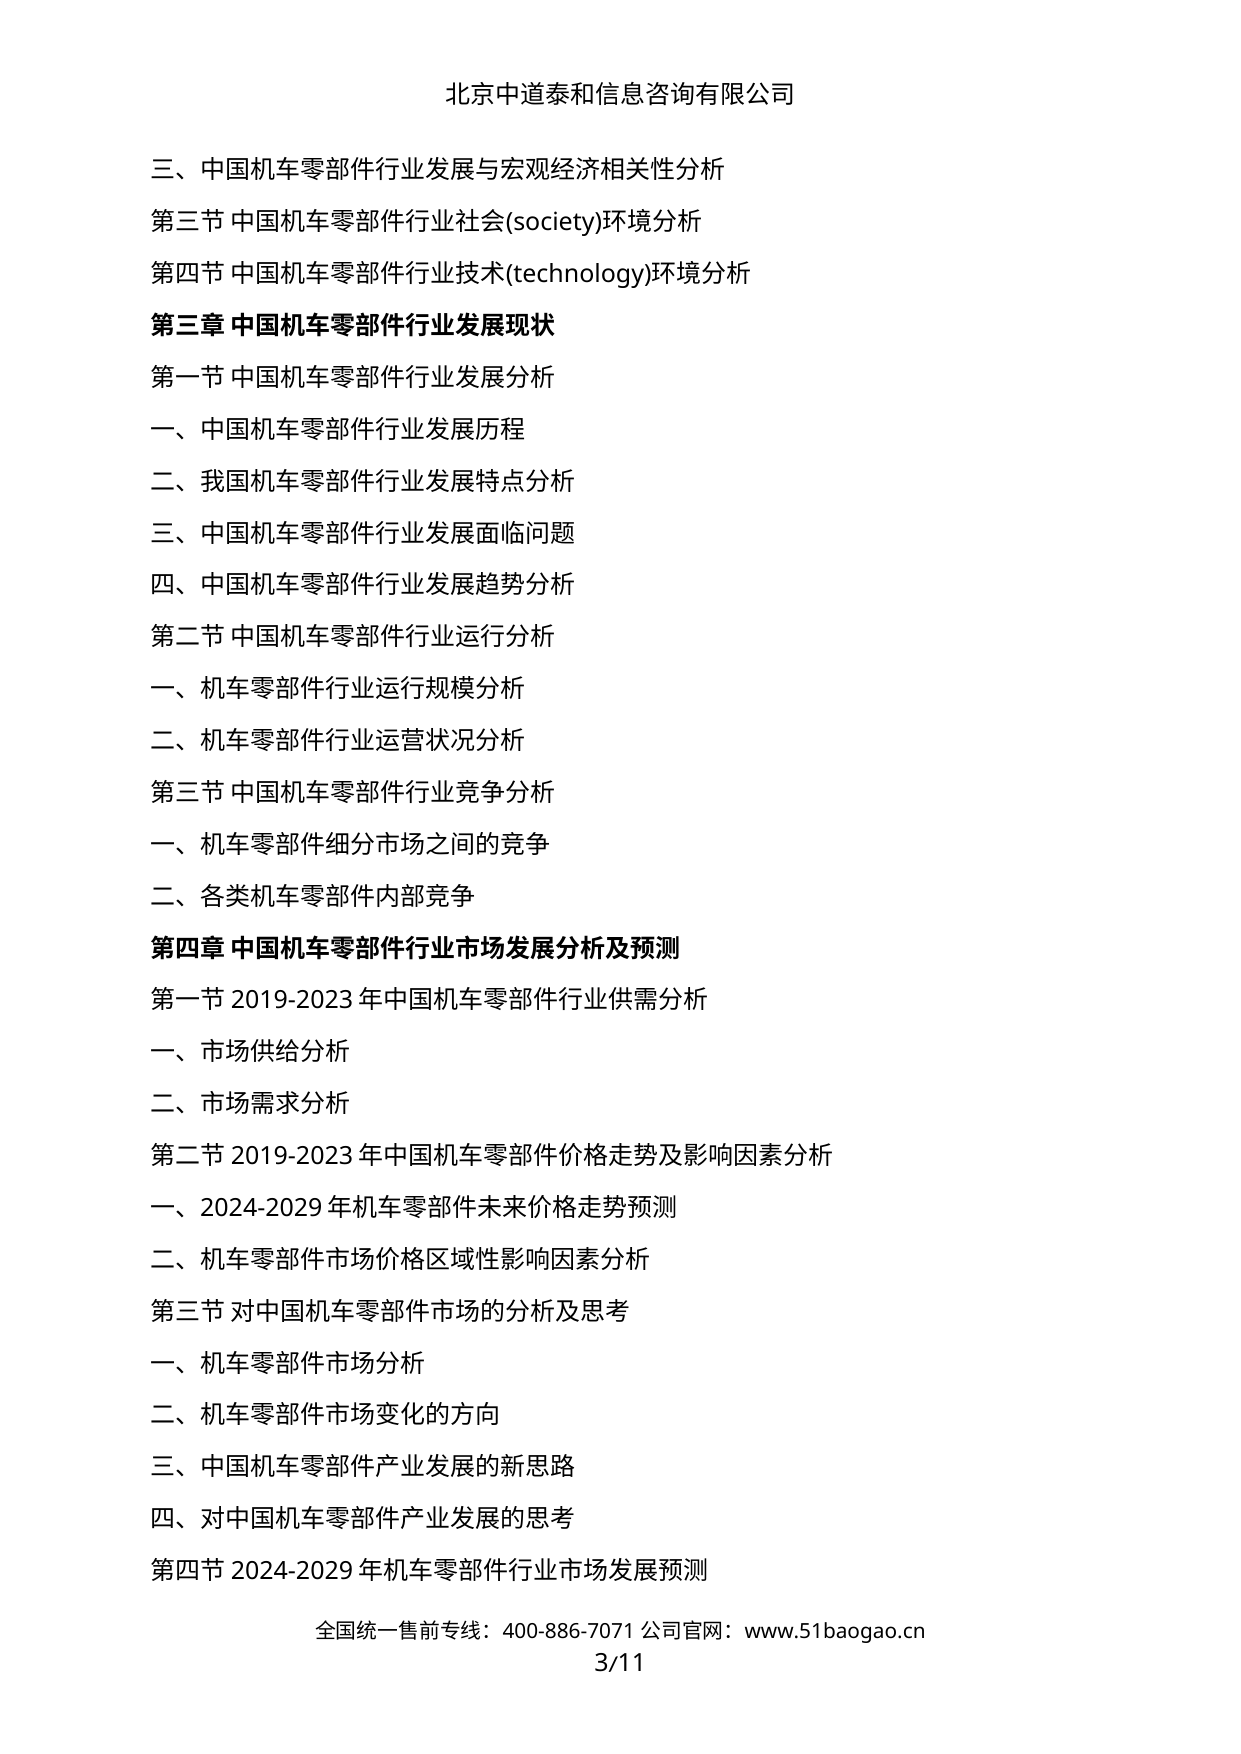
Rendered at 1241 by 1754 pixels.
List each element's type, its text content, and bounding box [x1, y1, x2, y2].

text 第三节 中国机车零部件行业社会(society)环境分析 [150, 202, 1090, 238]
text 第三节 中国机车零部件行业竞争分析 [150, 772, 1090, 809]
text 一、市场供给分析 [150, 1032, 1090, 1068]
text 二、机车零部件市场变化的方向 [150, 1395, 1090, 1431]
text 第一节 2019-2023年中国机车零部件行业供需分析 [150, 980, 1090, 1016]
text 二、机车零部件行业运营状况分析 [150, 721, 1090, 757]
text 三、中国机车零部件产业发展的新思路 [150, 1447, 1090, 1483]
text 第一节 中国机车零部件行业发展分析 [150, 357, 1090, 394]
text 一、机车零部件市场分析 [150, 1343, 1090, 1379]
text 四、对中国机车零部件产业发展的思考 [150, 1499, 1090, 1535]
text 一、机车零部件细分市场之间的竞争 [150, 824, 1090, 861]
text 一、机车零部件行业运行规模分析 [150, 669, 1090, 705]
text 三、中国机车零部件行业发展面临问题 [150, 513, 1090, 549]
text 第二节 中国机车零部件行业运行分析 [150, 617, 1090, 653]
text 三、中国机车零部件行业发展与宏观经济相关性分析 [150, 150, 1090, 186]
text 二、机车零部件市场价格区域性影响因素分析 [150, 1239, 1090, 1276]
text 四、中国机车零部件行业发展趋势分析 [150, 565, 1090, 601]
text 第二节 2019-2023年中国机车零部件价格走势及影响因素分析 [150, 1136, 1090, 1172]
text 第四章 中国机车零部件行业市场发展分析及预测 [150, 928, 1090, 964]
text 二、我国机车零部件行业发展特点分析 [150, 461, 1090, 497]
text 第四节 中国机车零部件行业技术(technology)环境分析 [150, 254, 1090, 290]
text 一、中国机车零部件行业发展历程 [150, 409, 1090, 446]
text 一、2024-2029年机车零部件未来价格走势预测 [150, 1187, 1090, 1224]
text 第四节 2024-2029年机车零部件行业市场发展预测 [150, 1551, 1090, 1587]
text 第三节 对中国机车零部件市场的分析及思考 [150, 1291, 1090, 1327]
text 第三章 中国机车零部件行业发展现状 [150, 306, 1090, 342]
text 二、市场需求分析 [150, 1084, 1090, 1120]
text 二、各类机车零部件内部竞争 [150, 876, 1090, 912]
